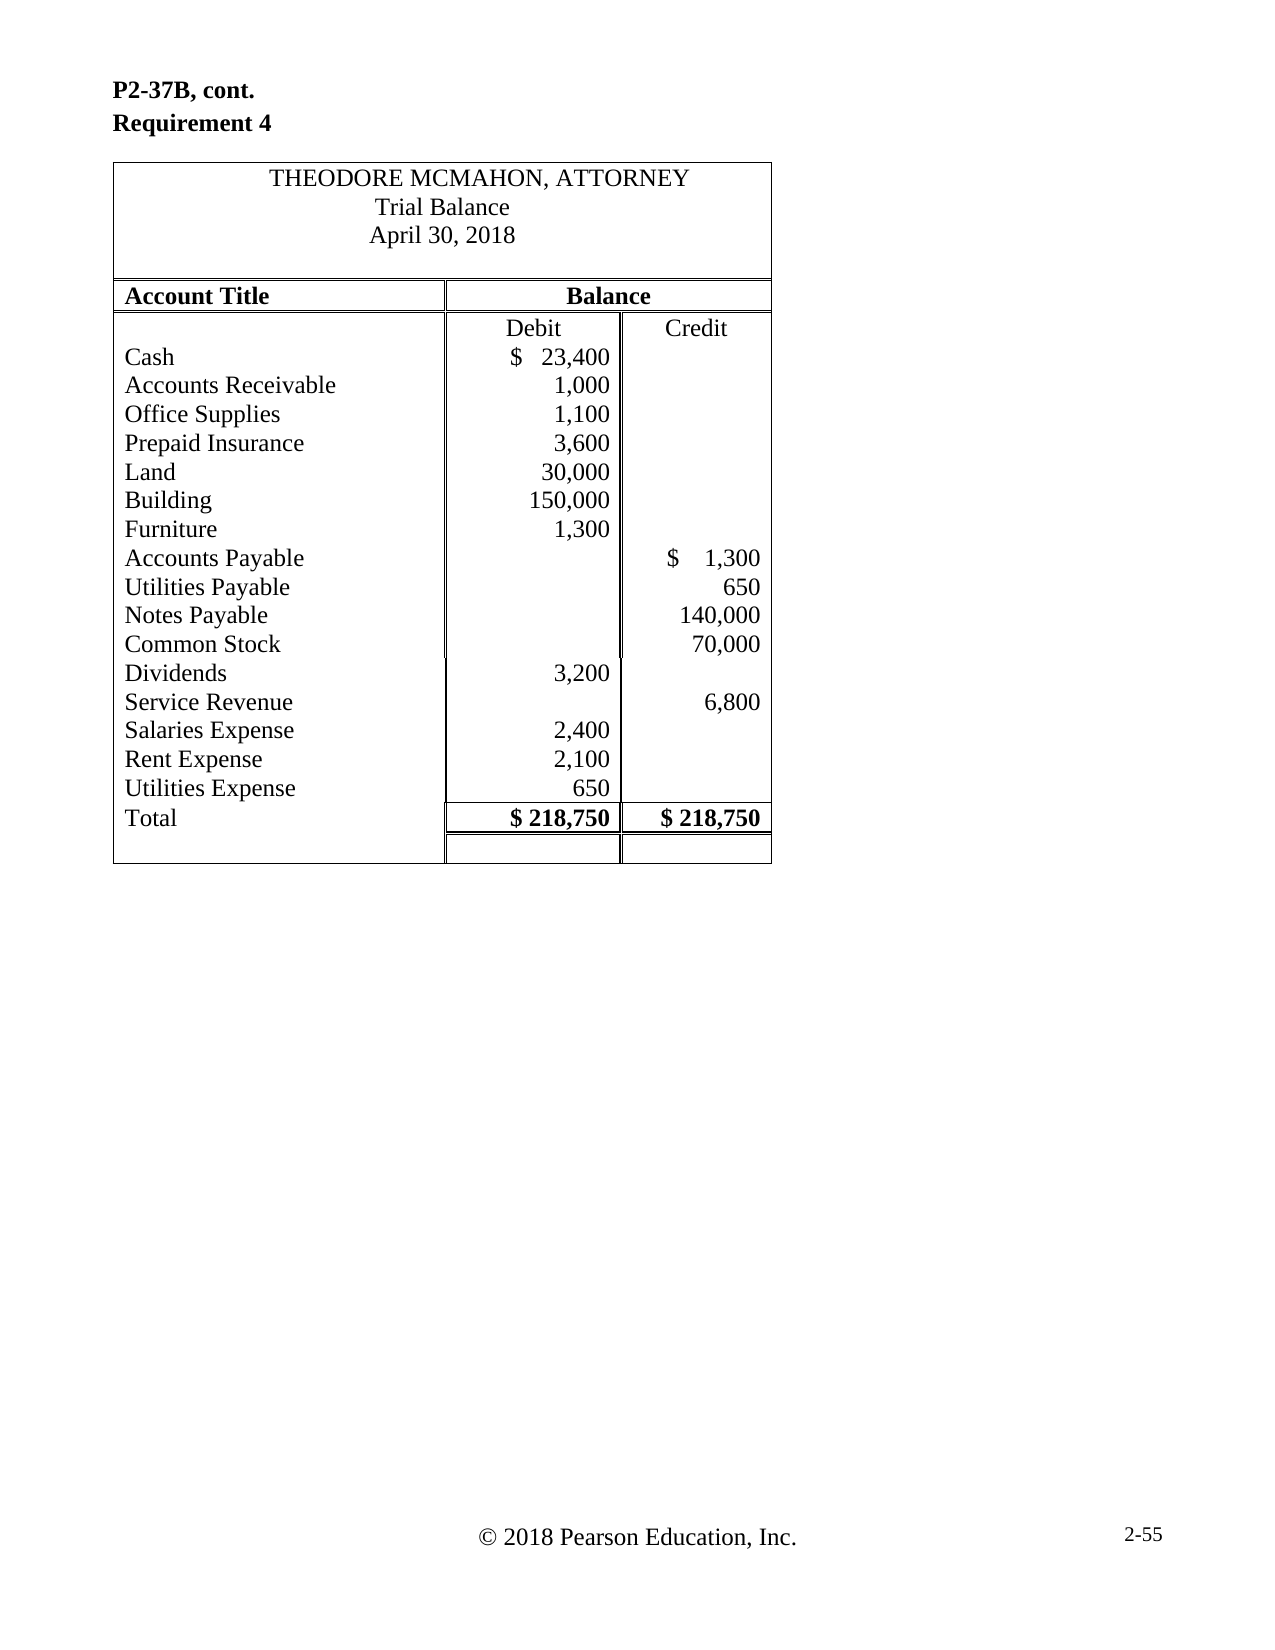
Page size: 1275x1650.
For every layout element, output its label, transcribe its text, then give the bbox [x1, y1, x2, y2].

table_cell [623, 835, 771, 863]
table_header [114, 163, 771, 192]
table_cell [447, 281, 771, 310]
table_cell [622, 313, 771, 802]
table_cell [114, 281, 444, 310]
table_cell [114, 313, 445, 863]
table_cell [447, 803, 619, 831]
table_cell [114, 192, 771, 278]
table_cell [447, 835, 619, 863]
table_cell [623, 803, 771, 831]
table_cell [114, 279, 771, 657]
text P2-37B, cont. Requirement 4 [112, 75, 1162, 137]
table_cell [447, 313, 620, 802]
